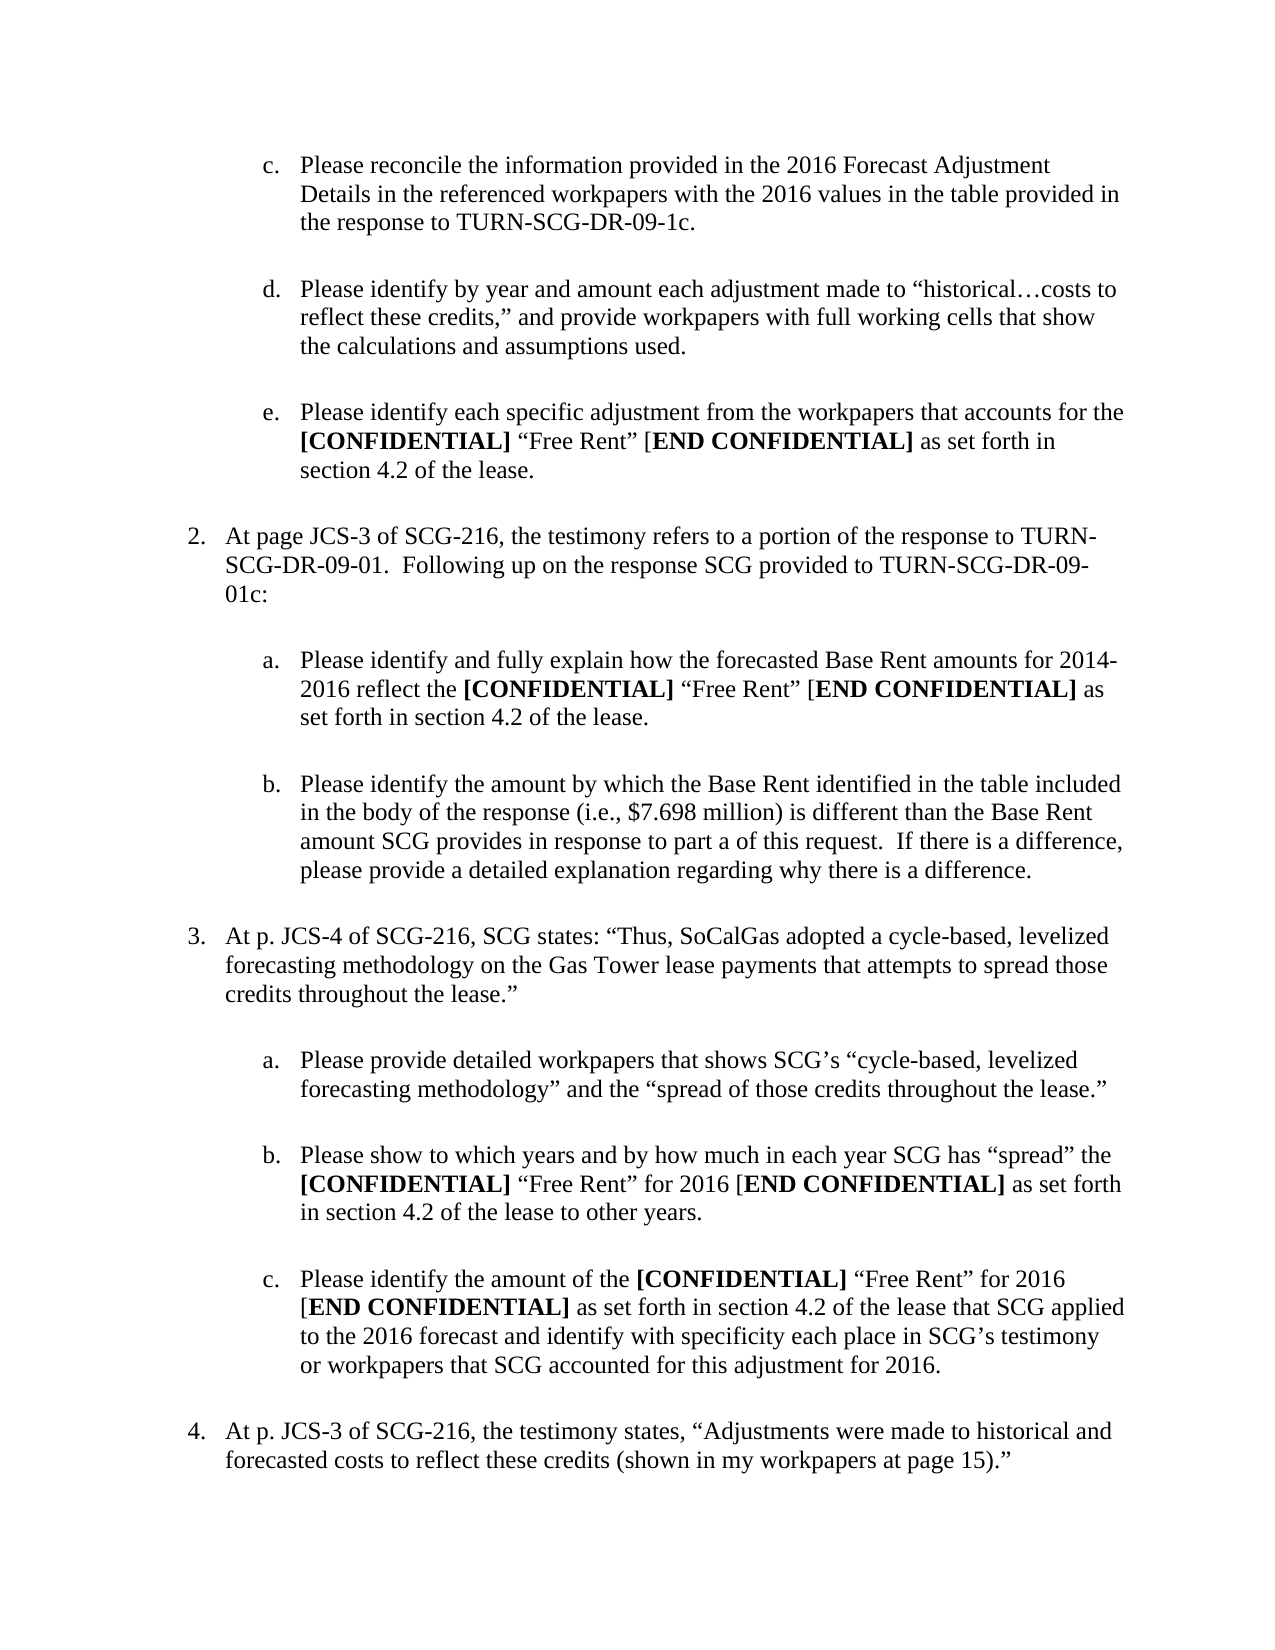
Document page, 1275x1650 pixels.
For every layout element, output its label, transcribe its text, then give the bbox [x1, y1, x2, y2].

list Please show to which years and by how much in each year SCG has “spread” the [CONFIDENTIAL] “Free Rent” for 2016 [END CONFIDENTIAL] as set forth in section 4.2 of the lease to other years. [262, 1140, 1125, 1226]
list At p. JCS-3 of SCG-216, the testimony states, “Adjustments were made to historical and forecasted costs to reflect these credits (shown in my workpapers at page 15).” [187, 1416, 1125, 1474]
list At page JCS-3 of SCG-216, the testimony refers to a portion of the response to TURN-SCG-DR-09-01. Following up on the response SCG provided to TURN-SCG-DR-09-01c: [187, 521, 1125, 607]
list Please provide detailed workpapers that shows SCG’s “cycle-based, levelized forecasting methodology” and the “spread of those credits throughout the lease.” [262, 1045, 1125, 1102]
list At p. JCS-4 of SCG-216, SCG states: “Thus, SoCalGas adopted a cycle-based, levelized forecasting methodology on the Gas Tower lease payments that attempts to spread those credits throughout the lease.” [187, 921, 1125, 1007]
list Please identify and fully explain how the forecasted Base Rent amounts for 2014-2016 reflect the [CONFIDENTIAL] “Free Rent” [END CONFIDENTIAL] as set forth in section 4.2 of the lease. [262, 645, 1125, 731]
list Please reconcile the information provided in the 2016 Forecast Adjustment Details in the referenced workpapers with the 2016 values in the table provided in the response to TURN-SCG-DR-09-1c. [262, 150, 1125, 236]
list Please identify the amount by which the Base Rent identified in the table included in the body of the response (i.e., $7.698 million) is different than the Base Rent amount SCG provides in response to part a of this request. If there is a difference, please provide a detailed explanation regarding why there is a difference. [262, 769, 1125, 884]
list Please identify each specific adjustment from the workpapers that accounts for the [CONFIDENTIAL] “Free Rent” [END CONFIDENTIAL] as set forth in section 4.2 of the lease. [262, 397, 1125, 484]
list Please identify the amount of the [CONFIDENTIAL] “Free Rent” for 2016 [END CONFIDENTIAL] as set forth in section 4.2 of the lease that SCG applied to the 2016 forecast and identify with specificity each place in SCG’s testimony or workpapers that SCG accounted for this adjustment for 2016. [262, 1264, 1125, 1379]
list Please identify by year and amount each adjustment made to “historical…costs to reflect these credits,” and provide workpapers with full working cells that show the calculations and assumptions used. [262, 274, 1125, 360]
